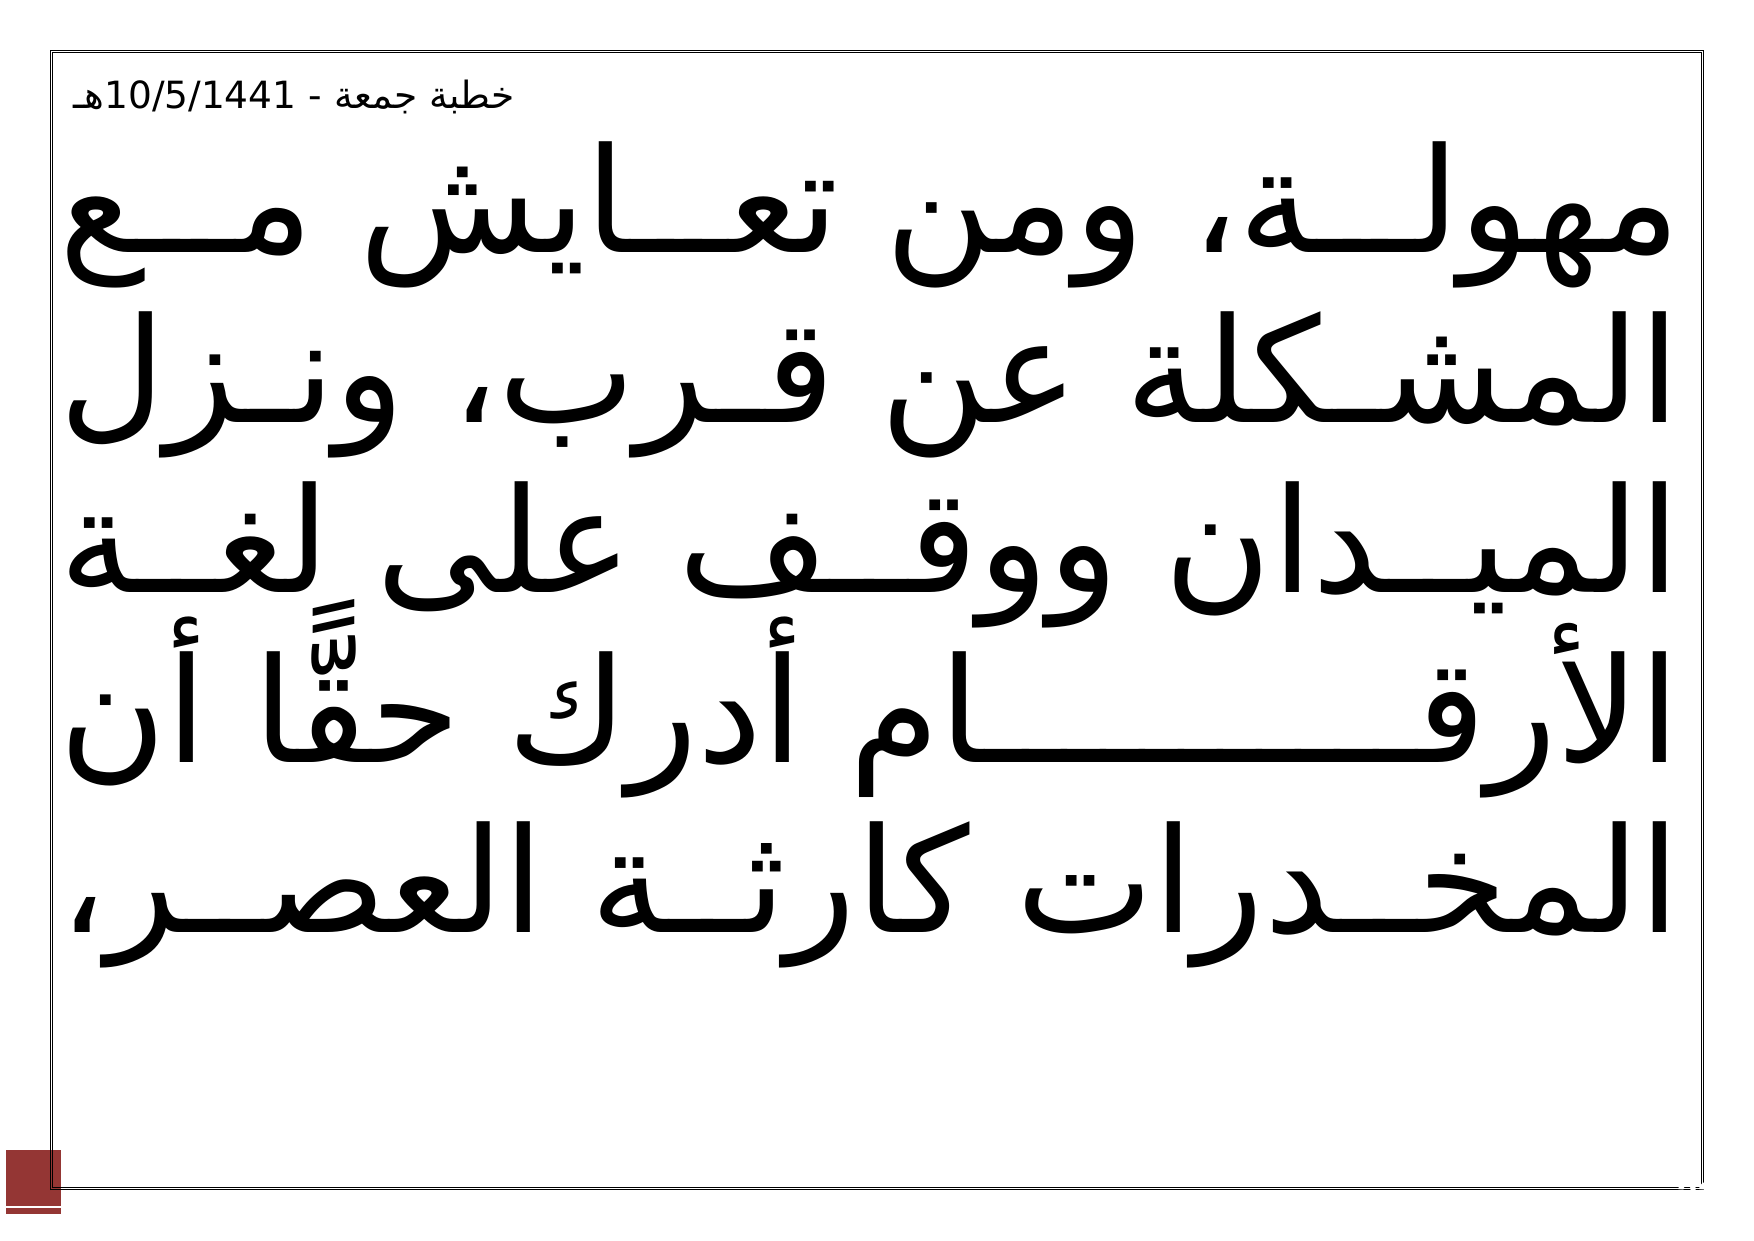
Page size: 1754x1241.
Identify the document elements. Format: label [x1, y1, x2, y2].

text [59, 117, 1680, 966]
